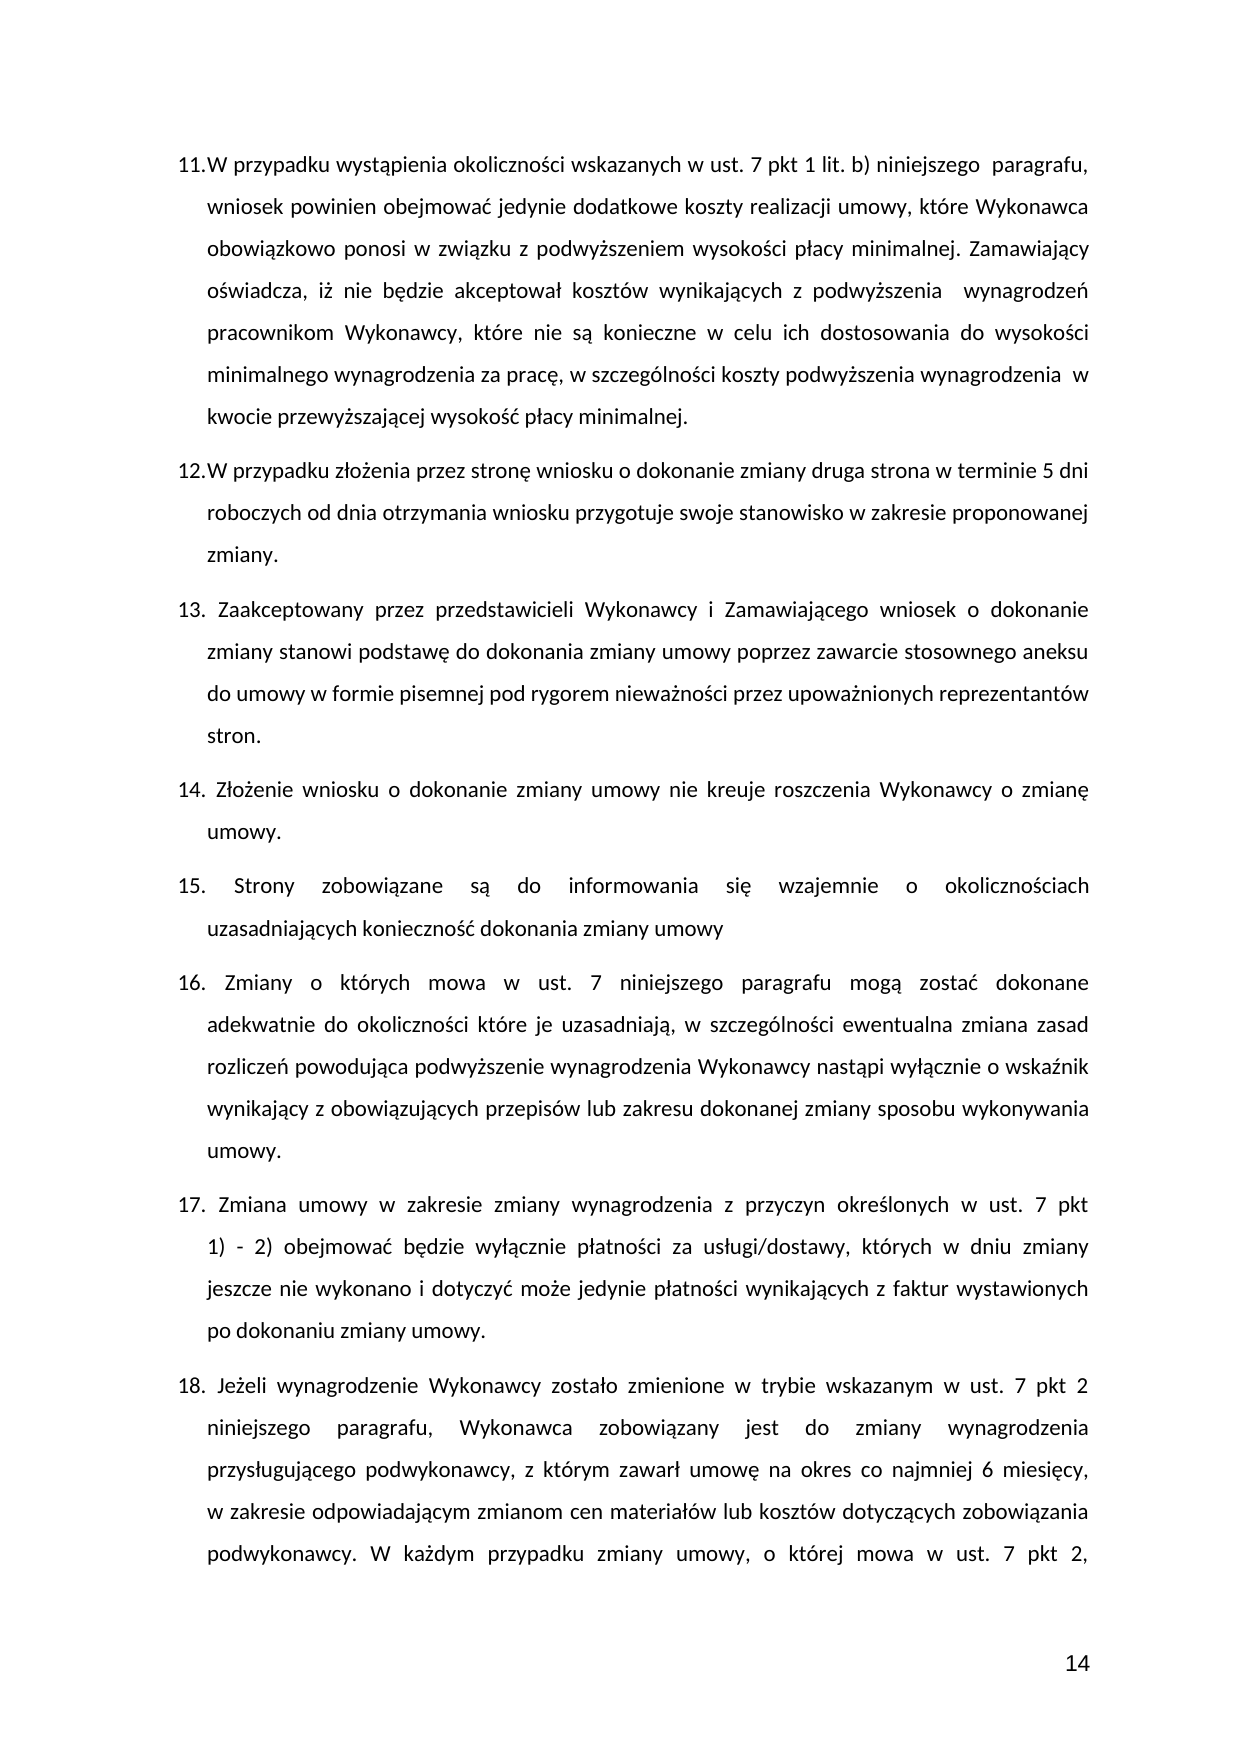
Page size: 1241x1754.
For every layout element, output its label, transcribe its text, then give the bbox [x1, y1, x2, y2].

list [177, 1371, 1090, 1567]
list Strony zobowiązane są do informowania się wzajemnie o okolicznościach uzasadniających konieczność dokonania zmiany umowy [177, 872, 1090, 942]
list Zmiany o których mowa w ust. 7 niniejszego paragrafu mogą zostać dokonane adekwatnie do okoliczności które je uzasadniają, w szczególności ewentualna zmiana zasad rozliczeń powodująca podwyższenie wynagrodzenia Wykonawcy nastąpi wyłącznie o wskaźnik wynikający z obowiązujących przepisów lub zakresu dokonanej zmiany sposobu wykonywania umowy. [177, 968, 1090, 1164]
list Złożenie wniosku o dokonanie zmiany umowy nie kreuje roszczenia Wykonawcy o zmianę umowy. [177, 775, 1090, 845]
list Zmiana umowy w zakresie zmiany wynagrodzenia z przyczyn określonych w ust. 7 pkt 1) - 2) obejmować będzie wyłącznie płatności za usługi/dostawy, których w dniu zmiany jeszcze nie wykonano i dotyczyć może jedynie płatności wynikających z faktur wystawionych po dokonaniu zmiany umowy. [177, 1191, 1090, 1344]
list W przypadku złożenia przez stronę wniosku o dokonanie zmiany druga strona w terminie 5 dni roboczych od dnia otrzymania wniosku przygotuje swoje stanowisko w zakresie proponowanej zmiany. [177, 456, 1090, 568]
list Zaakceptowany przez przedstawicieli Wykonawcy i Zamawiającego wniosek o dokonanie zmiany stanowi podstawę do dokonania zmiany umowy poprzez zawarcie stosownego aneksu do umowy w formie pisemnej pod rygorem nieważności przez upoważnionych reprezentantów stron. [177, 595, 1090, 749]
list W przypadku wystąpienia okoliczności wskazanych w ust. 7 pkt 1 lit. b) niniejszego paragrafu, wniosek powinien obejmować jedynie dodatkowe koszty realizacji umowy, które Wykonawca obowiązkowo ponosi w związku z podwyższeniem wysokości płacy minimalnej. Zamawiający oświadcza, iż nie będzie akceptował kosztów wynikających z podwyższenia wynagrodzeń pracownikom Wykonawcy, które nie są konieczne w celu ich dostosowania do wysokości minimalnego wynagrodzenia za pracę, w szczególności koszty podwyższenia wynagrodzenia w kwocie przewyższającej wysokość płacy minimalnej. [177, 150, 1090, 430]
